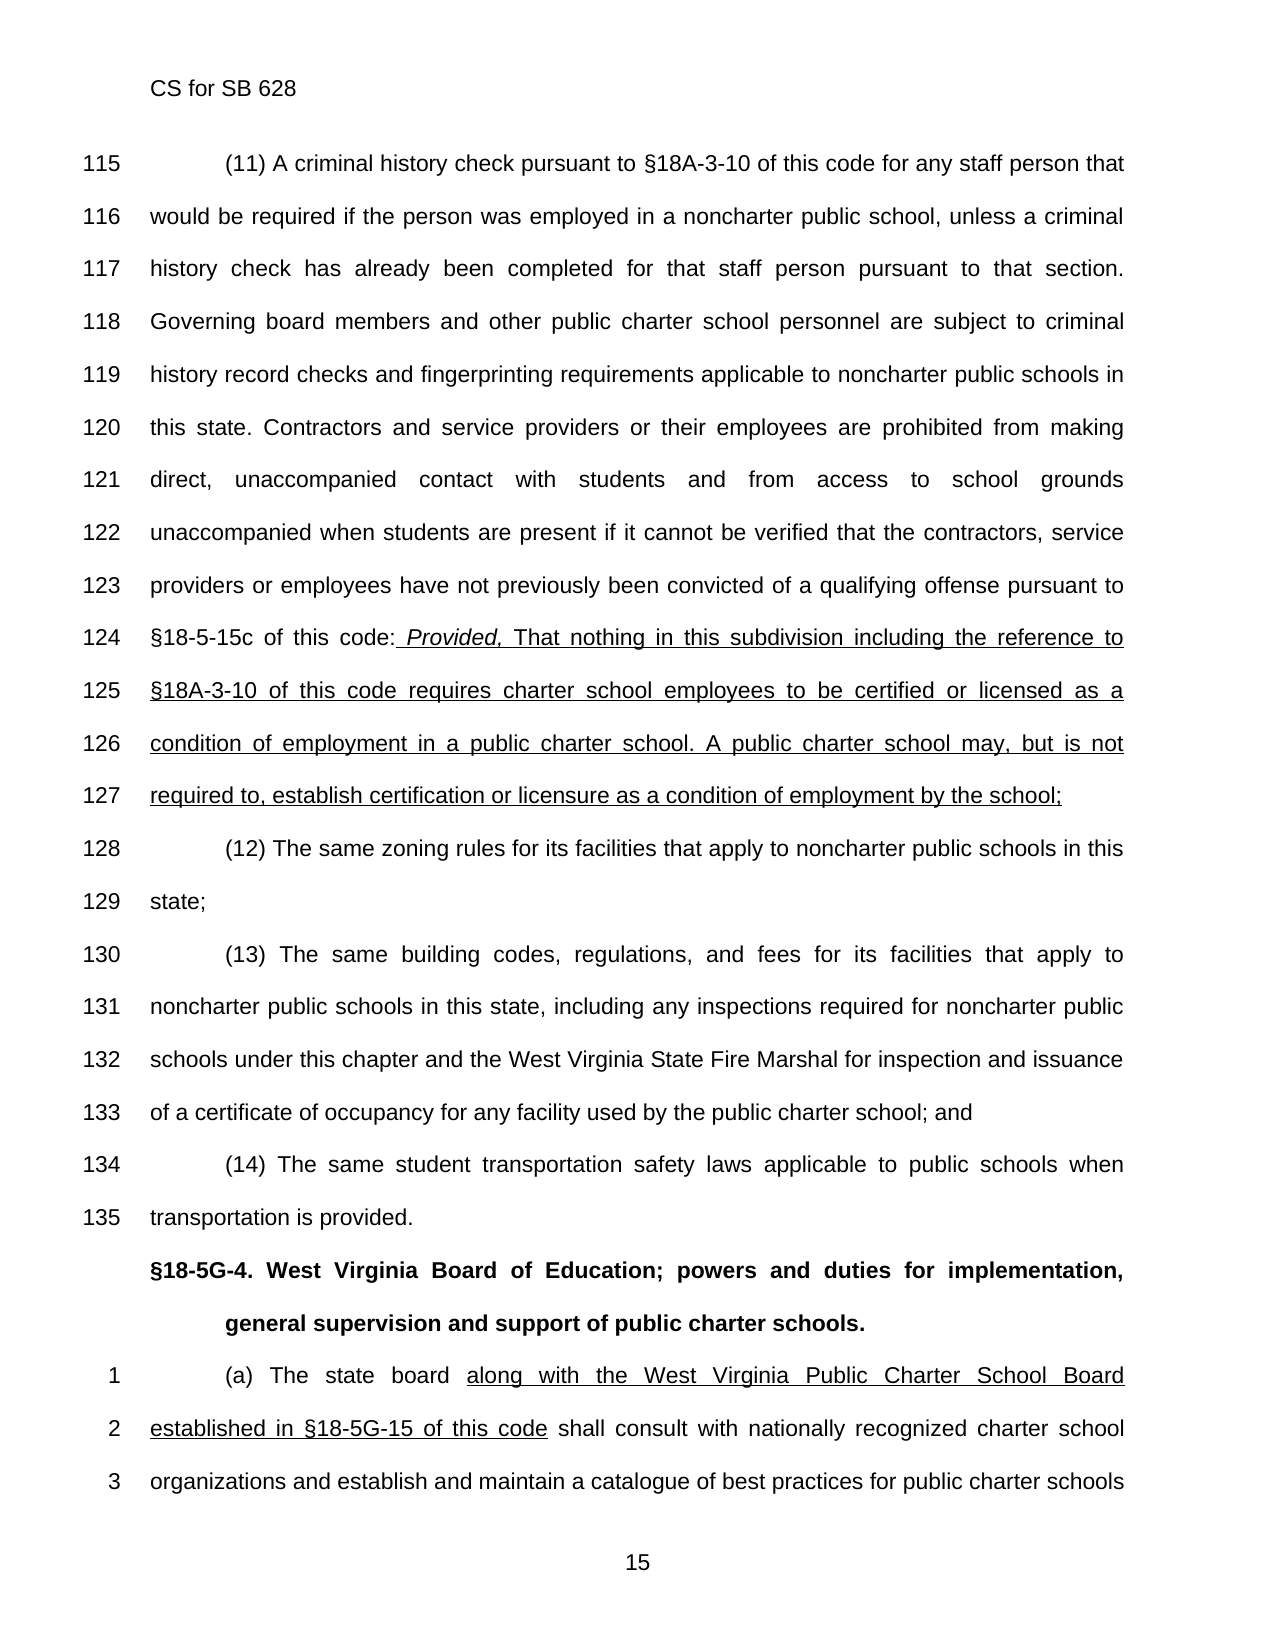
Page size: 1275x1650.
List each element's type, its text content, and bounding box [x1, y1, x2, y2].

text (13) The same building codes, regulations, and fees for its facilities that apply to noncharter public schools in this state, including any inspections required for noncharter public schools under this chapter and the West Virginia State Fire Marshal for inspection and issuance of a certificate of occupancy for any facility used by the public charter school; and [150, 941, 1125, 1125]
text (12) The same zoning rules for its facilities that apply to noncharter public schools in this state; [150, 835, 1125, 914]
subtitle §18-5G-4. West Virginia Board of Education; powers and duties for implementation, general supervision and support of public charter schools. [150, 1257, 1125, 1336]
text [150, 1362, 1125, 1494]
text (11) A criminal history check pursuant to §18A-3-10 of this code for any staff person that would be required if the person was employed in a noncharter public school, unless a criminal history check has already been completed for that staff person pursuant to that section. Governing board members and other public charter school personnel are subject to criminal history record checks and fingerprinting requirements applicable to noncharter public schools in this state. Contractors and service providers or their employees are prohibited from making direct, unaccompanied contact with students and from access to school grounds unaccompanied when students are present if it cannot be verified that the contractors, service providers or employees have not previously been convicted of a qualifying offense pursuant to §18-5-15c of this code: Provided, That nothing in this subdivision including the reference to §18A-3-10 of this code requires charter school employees to be certified or licensed as a condition of employment in a public charter school. A public charter school may, but is not required to, establish certification or licensure as a condition of employment by the school; [150, 150, 1125, 809]
text (14) The same student transportation safety laws applicable to public schools when transportation is provided. [150, 1151, 1125, 1231]
